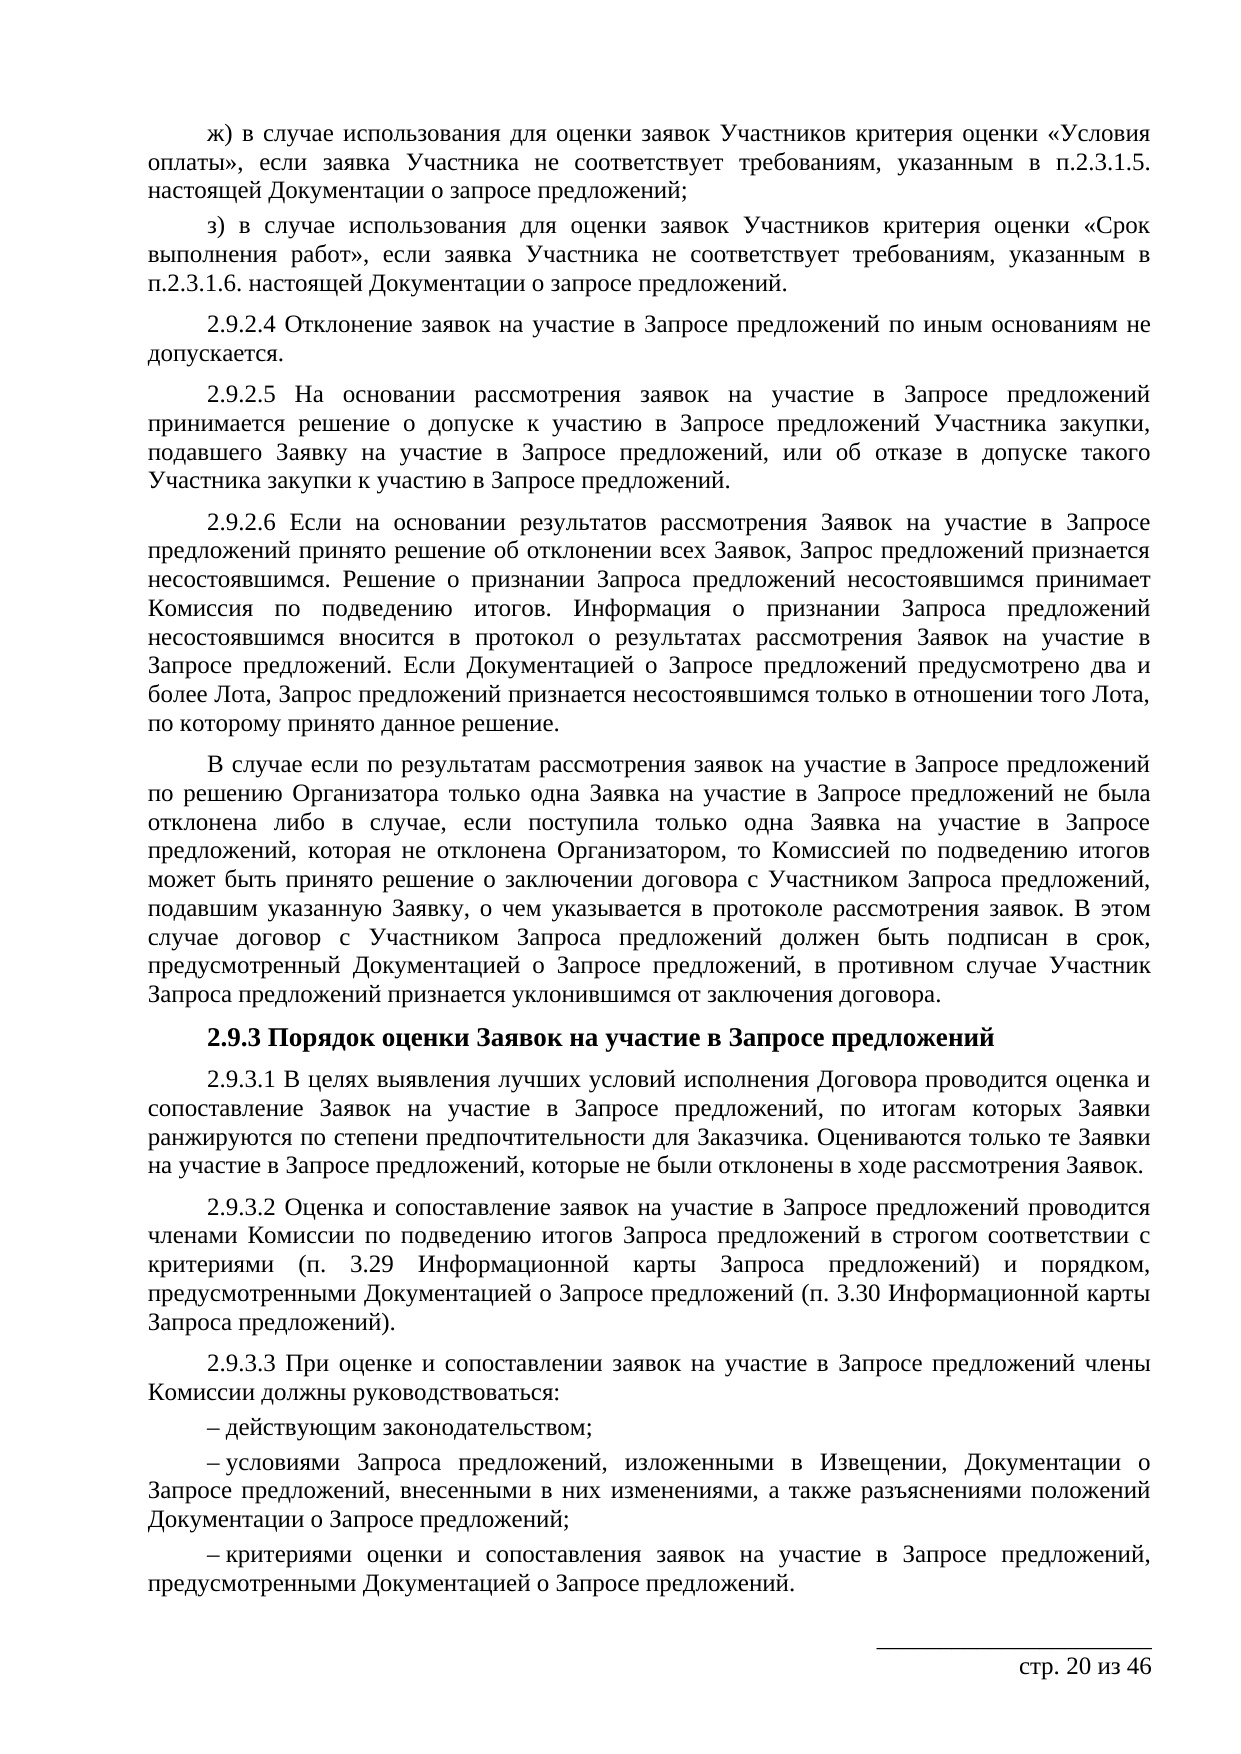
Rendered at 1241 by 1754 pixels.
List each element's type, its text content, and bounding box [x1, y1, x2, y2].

text 2.9.2.4 Отклонение заявок на участие в Запросе предложений по иным основаниям не допускается. [148, 309, 1152, 367]
list действующим законодательством; [148, 1412, 1152, 1441]
list критериями оценки и сопоставления заявок на участие в Запросе предложений, предусмотренными Документацией о Запросе предложений. [148, 1539, 1152, 1597]
text 2.9.2.5 На основании рассмотрения заявок на участие в Запросе предложений принимается решение о допуске к участию в Запросе предложений Участника закупки, подавшего Заявку на участие в Запросе предложений, или об отказе в допуске такого Участника закупки к участию в Запросе предложений. [148, 379, 1152, 494]
text 2.9.3.3 При оценке и сопоставлении заявок на участие в Запросе предложений члены Комиссии должны руководствоваться: [148, 1348, 1152, 1406]
text В случае если по результатам рассмотрения заявок на участие в Запросе предложений по решению Организатора только одна Заявка на участие в Запросе предложений не была отклонена либо в случае, если поступила только одна Заявка на участие в Запросе предложений, которая не отклонена Организатором, то Комиссией по подведению итогов может быть принято решение о заключении договора с Участником Запроса предложений, подавшим указанную Заявку, о чем указывается в протоколе рассмотрения заявок. В этом случае договор с Участником Запроса предложений должен быть подписан в срок, предусмотренный Документацией о Запросе предложений, в противном случае Участник Запроса предложений признается уклонившимся от заключения договора. [148, 749, 1152, 1008]
text 2.9.3.1 В целях выявления лучших условий исполнения Договора проводится оценка и сопоставление Заявок на участие в Запросе предложений, по итогам которых Заявки ранжируются по степени предпочтительности для Заказчика. Оцениваются только те Заявки на участие в Запросе предложений, которые не были отклонены в ходе рассмотрения Заявок. [148, 1064, 1152, 1179]
text 2.9.3.2 Оценка и сопоставление заявок на участие в Запросе предложений проводится членами Комиссии по подведению итогов Запроса предложений в строгом соответствии с критериями (п. 3.29 Информационной карты Запроса предложений) и порядком, предусмотренными Документацией о Запросе предложений (п. 3.30 Информационной карты Запроса предложений). [148, 1192, 1152, 1336]
text з) в случае использования для оценки заявок Участников критерия оценки «Срок выполнения работ», если заявка Участника не соответствует требованиям, указанным в п.2.3.1.6. настоящей Документации о запросе предложений. [148, 211, 1152, 297]
text 2.9.2.6 Если на основании результатов рассмотрения Заявок на участие в Запросе предложений принято решение об отклонении всех Заявок, Запрос предложений признается несостоявшимся. Решение о признании Запроса предложений несостоявшимся принимает Комиссия по подведению итогов. Информация о признании Запроса предложений несостоявшимся вносится в протокол о результатах рассмотрения Заявок на участие в Запросе предложений. Если Документацией о Запросе предложений предусмотрено два и более Лота, Запрос предложений признается несостоявшимся только в отношении того Лота, по которому принято данное решение. [148, 507, 1152, 737]
list условиями Запроса предложений, изложенными в Извещении, Документации о Запросе предложений, внесенными в них изменениями, а также разъяснениями положений Документации о Запросе предложений; [148, 1447, 1152, 1533]
text ж) в случае использования для оценки заявок Участников критерия оценки «Условия оплаты», если заявка Участника не соответствует требованиям, указанным в п.2.3.1.5. настоящей Документации о запросе предложений; [148, 118, 1152, 204]
subtitle 2.9.3 Порядок оценки Заявок на участие в Запросе предложений [207, 1021, 1152, 1052]
